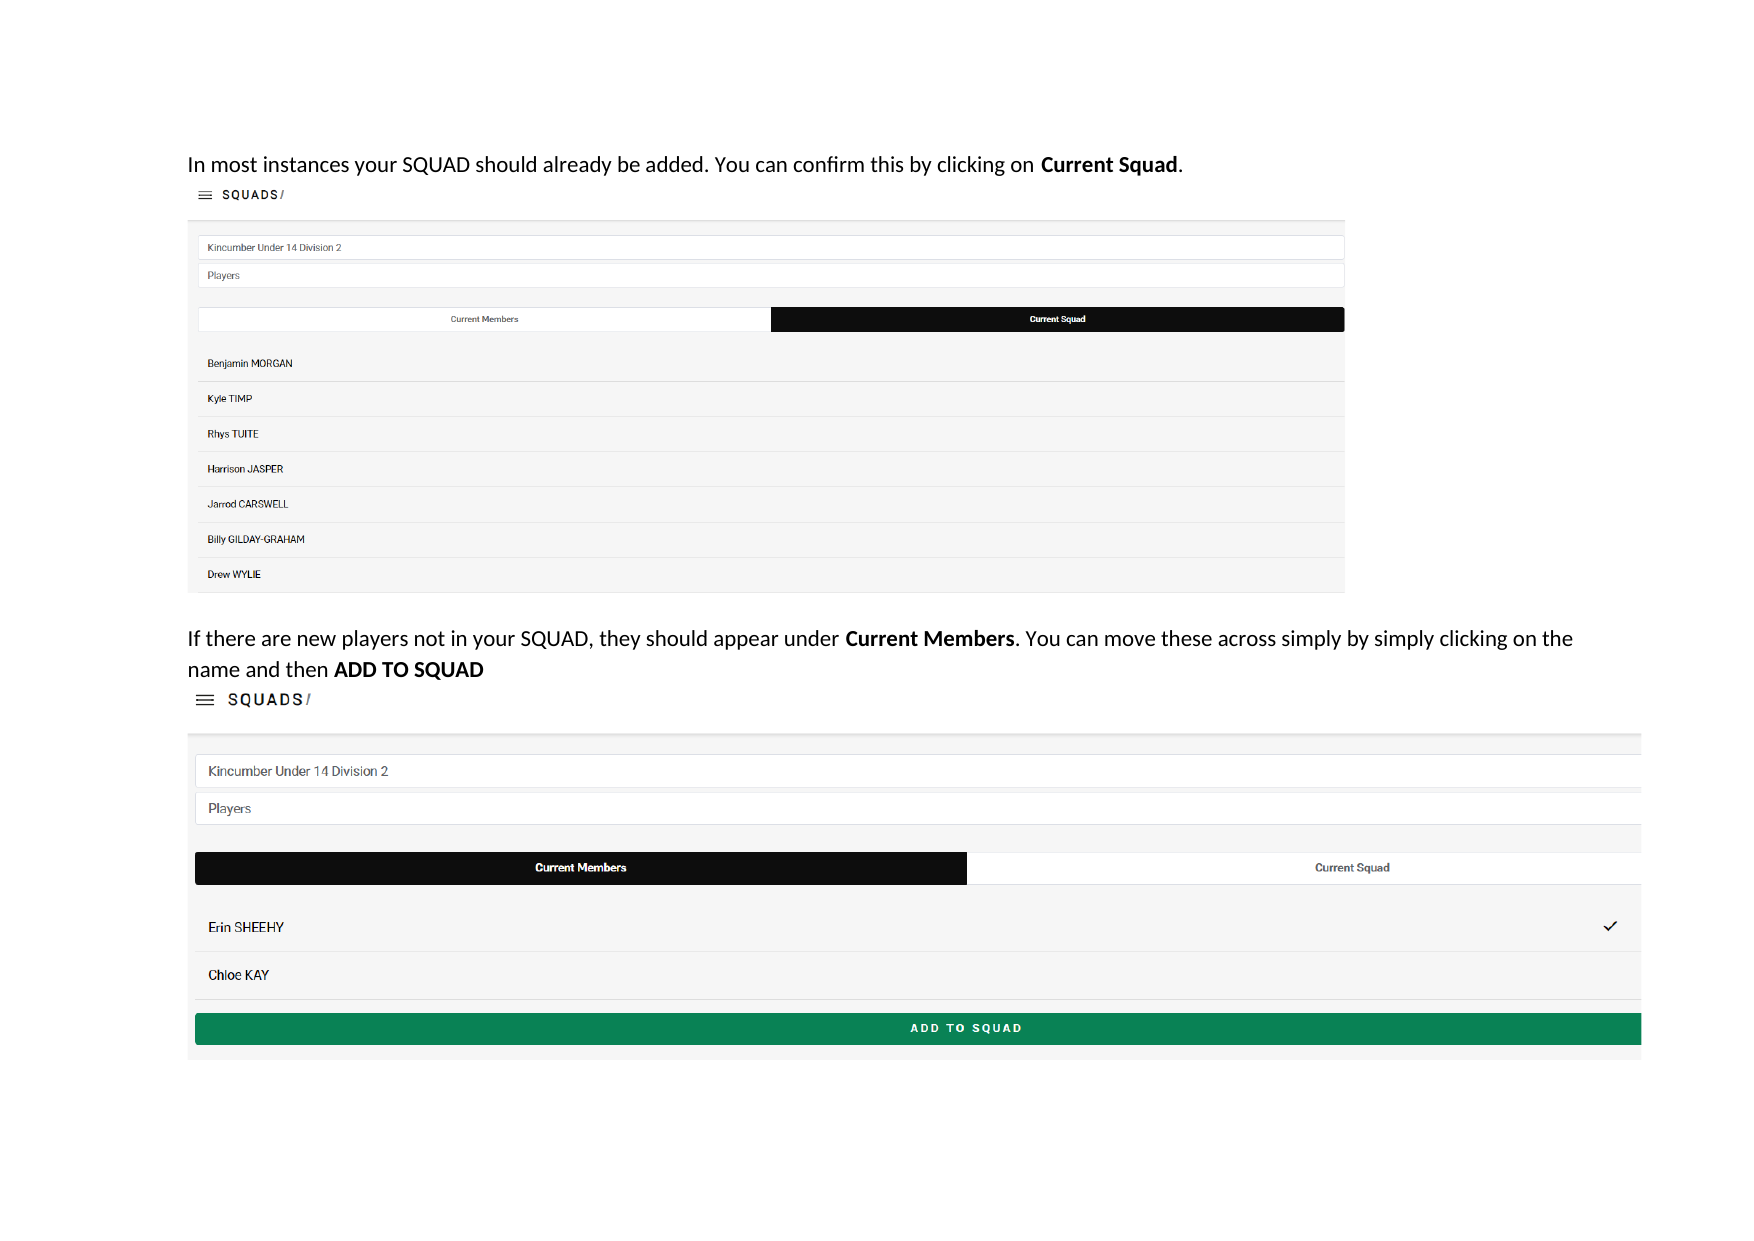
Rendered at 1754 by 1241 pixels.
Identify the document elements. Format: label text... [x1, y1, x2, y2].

picture [187, 180, 1346, 593]
list In most instances your SQUAD should already be added. You can confirm this by clicking on Current Squad. [187, 150, 1604, 178]
list If there are new players not in your SQUAD, they should appear under Current Members. You can move these across simply by simply clicking on the name and then ADD TO SQUAD [187, 624, 1604, 683]
picture [187, 685, 1642, 1060]
